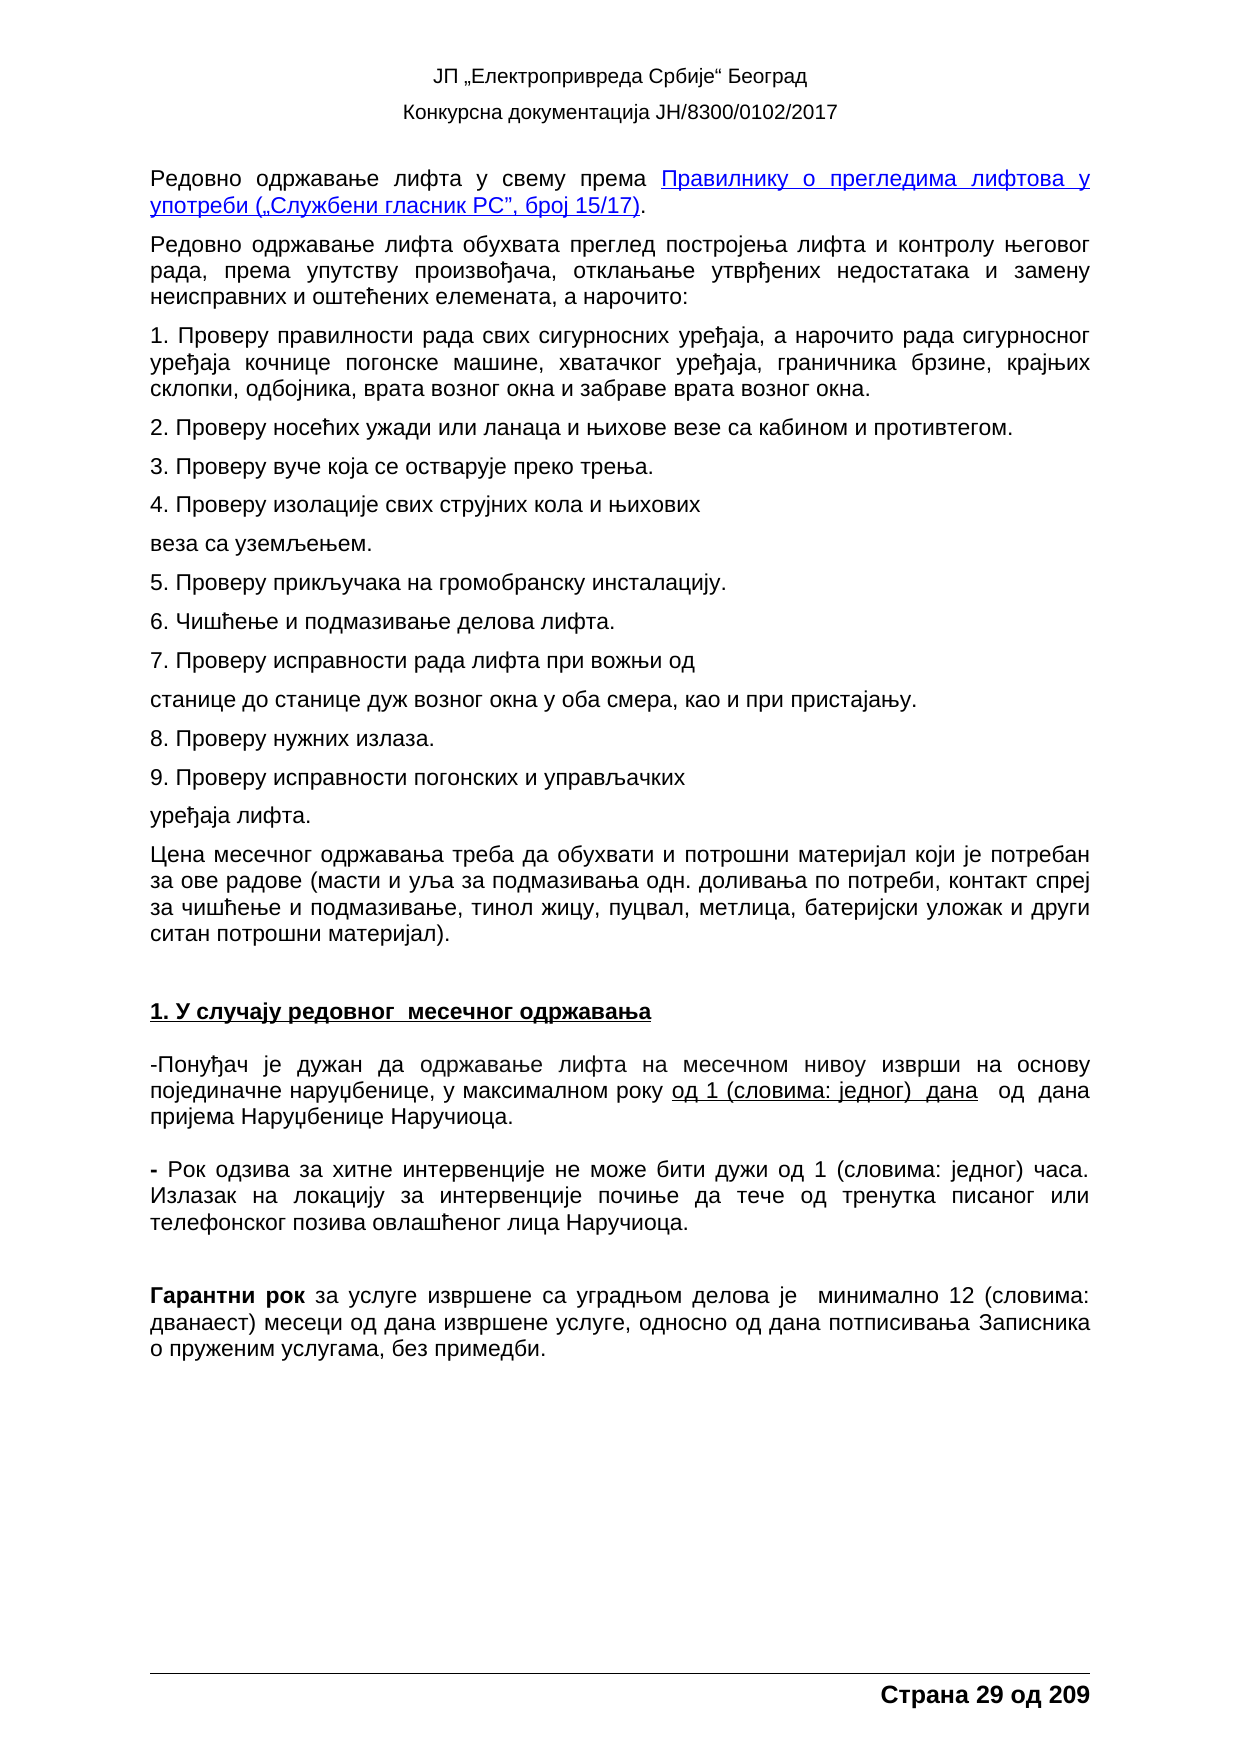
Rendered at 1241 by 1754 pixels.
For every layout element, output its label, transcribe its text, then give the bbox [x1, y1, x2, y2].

text 9. Проверу исправности погонских и управљачких [150, 763, 1090, 790]
list -Понуђач је дужан да одржавање лифта на месечном нивоу изврши на основу појединачнe наруџбенице, у максималном року од 1 (словима: једног) дана од дана пријема Наруџбенице Наручиоца. [150, 1051, 1090, 1130]
text Гарантни рок за услуге извршене са уградњом делова је минимално 12 (словима: дванаест) месеци од дана извршене услуге, односно од дана потписивања Записника о пруженим услугама, без примедби. [150, 1282, 1090, 1361]
list 1. У случају редовног месечног одржавања [150, 998, 1090, 1024]
text уређаја лифта. [150, 802, 1090, 829]
text Цена месечног одржавања треба да обухвати и потрошни материјал који је потребан за ове радове (масти и уља за подмазивања одн. доливања по потреби, контакт спреј за чишћење и подмазивање, тинол жицу, пуцвал, метлица, батеријски уложак и други ситан потрошни материјал). [150, 841, 1090, 947]
text 3. Проверу вуче која се остварује преко трења. [150, 453, 1090, 479]
list - Рок одзива за хитне интервенције не може бити дужи од 1 (словима: једног) часа. Излазак на локацију за интервенције почиње да тече од тренутка писаног или телефонског позива овлашћеног лица Наручиоца. [150, 1156, 1090, 1235]
text 8. Проверу нужних излаза. [150, 724, 1090, 751]
text 4. Проверу изолације свих струјних кола и њихових [150, 491, 1090, 518]
text 5. Проверу прикључака на громобранску инсталацију. [150, 569, 1090, 596]
text 6. Чишћење и подмазивање делова лифта. [150, 608, 1090, 634]
text 1. Проверу правилности рада свих сигурносних уређаја, а нарочито рада сигурносног уређаја кочнице погонске машине, хватачког уређаја, граничника брзине, крајњих склопки, одбојника, врата возног окна и забраве врата возног окна. [150, 322, 1090, 401]
text 7. Проверу исправности рада лифта при вожњи од [150, 647, 1090, 673]
text веза са уземљењем. [150, 530, 1090, 557]
text Редовно одржавање лифта у свему према Правилнику о прегледима лифтова у употреби („Службени гласник РС”, број 15/17). [150, 165, 1090, 218]
text 2. Проверу носећих ужади или ланаца и њихове везе са кабином и противтегом. [150, 414, 1090, 440]
text Редовно одржавање лифта обухвата преглед постројења лифта и контролу његовог рада, према упутству произвођача, отклањање утврђених недостатака и замену неисправних и оштећених елемената, а нарочито: [150, 231, 1090, 310]
text станице до станице дуж возног окна у оба смера, као и при пристајању. [150, 686, 1090, 712]
